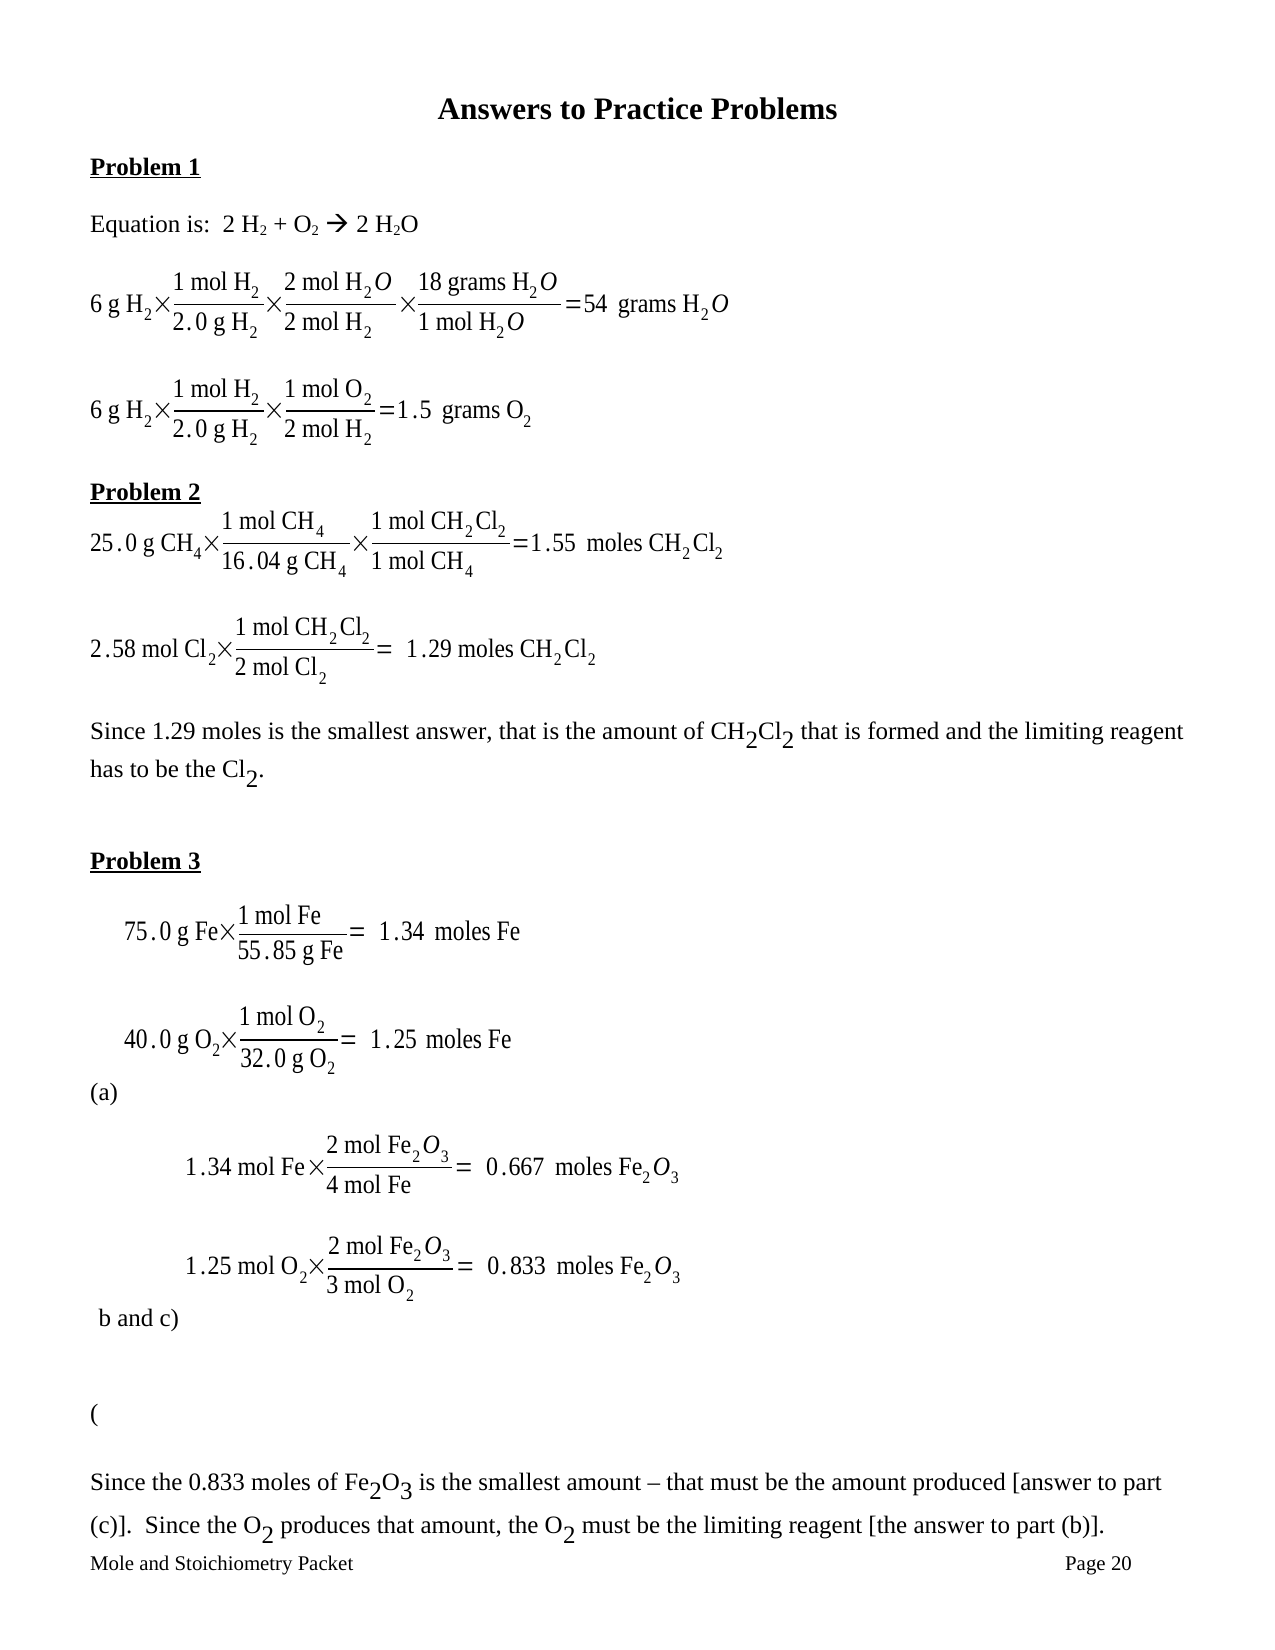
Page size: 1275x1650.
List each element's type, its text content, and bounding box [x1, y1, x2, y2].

text (a) [90, 900, 1185, 1106]
text Equation is: 2 H2 + O2 2 H2O [90, 209, 1185, 238]
text Answers to Practice Problems [90, 90, 1185, 126]
text (b and c) [90, 1131, 1185, 1427]
text Problem 1 [90, 152, 1185, 181]
text Since the 0.833 moles of Fe2O3 is the smallest amount – that must be the amount produced [answer to part (c)]. Since the O2 produces that amount, the O2 must be the limiting reagent [the answer to part (b)]. [90, 1467, 1185, 1549]
text Problem 3 [90, 846, 1185, 875]
text Since 1.29 moles is the smallest answer, that is the amount of CH2Cl2 that is formed and the limiting reagent has to be the Cl2. [90, 716, 1185, 792]
text Problem 2 [90, 477, 1185, 506]
